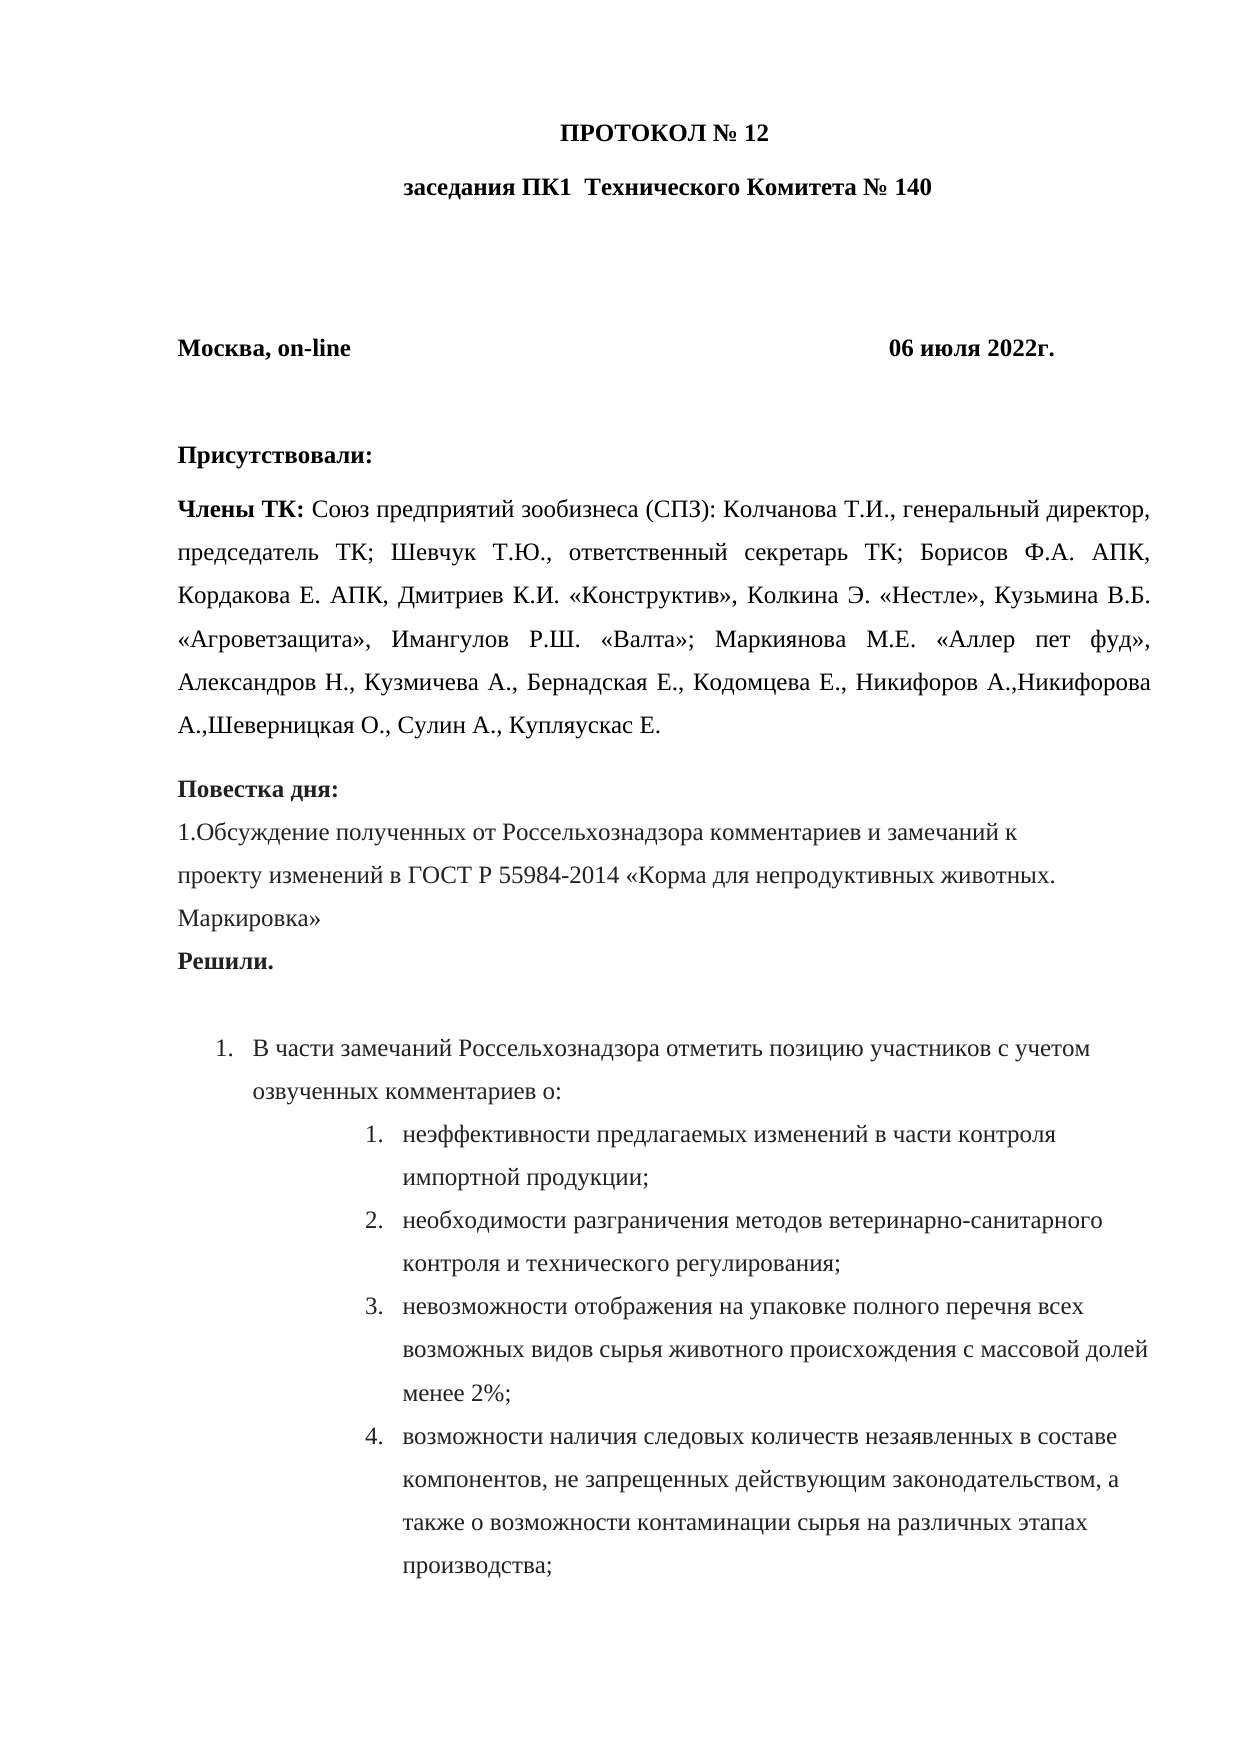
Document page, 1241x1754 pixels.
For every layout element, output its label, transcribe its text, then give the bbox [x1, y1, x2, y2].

text Присутствовали: [177, 441, 1152, 469]
text Члены ТК: Союз предприятий зообизнеса (СПЗ): Колчанова Т.И., генеральный директор, председатель ТК; Шевчук Т.Ю., ответственный секретарь ТК; Борисов Ф.А. АПК, Кордакова Е. АПК, Дмитриев К.И. «Конструктив», Колкина Э. «Нестле», Кузьмина В.Б. «Агроветзащита», Имангулов Р.Ш. «Валта»; Маркиянова М.Е. «Аллер пет фуд», Александров Н., Кузмичева А., Бернадская Е., Кодомцева Е., Никифоров А.,Никифорова А.,Шеверницкая О., Сулин А., Купляускас Е. [177, 494, 1152, 739]
list В части замечаний Россельхознадзора отметить позицию участников с учетом озвученных комментариев о: [215, 1033, 1152, 1104]
text 1.Обсуждение полученных от Россельхознадзора комментариев и замечаний к проекту изменений в ГОСТ Р 55984-2014 «Корма для непродуктивных животных. Маркировка» [177, 817, 1152, 932]
list невозможности отображения на упаковке полного перечня всех возможных видов сырья животного происхождения с массовой долей менее 2%; [365, 1291, 1152, 1406]
text ПРОТОКОЛ № 12 [177, 118, 1152, 147]
text Москва, on-line 06 июля 2022г. [177, 333, 1152, 362]
text заседания ПК1 Технического Комитета № 140 [177, 172, 1152, 201]
list необходимости разграничения методов ветеринарно-санитарного контроля и технического регулирования; [365, 1205, 1152, 1277]
list возможности наличия следовых количеств незаявленных в составе компонентов, не запрещенных действующим законодательством, а также о возможности контаминации сырья на различных этапах производства; [365, 1421, 1152, 1579]
list неэффективности предлагаемых изменений в части контроля импортной продукции; [365, 1119, 1152, 1191]
text Повестка дня: [177, 774, 1152, 803]
text Решили. [177, 946, 1152, 975]
